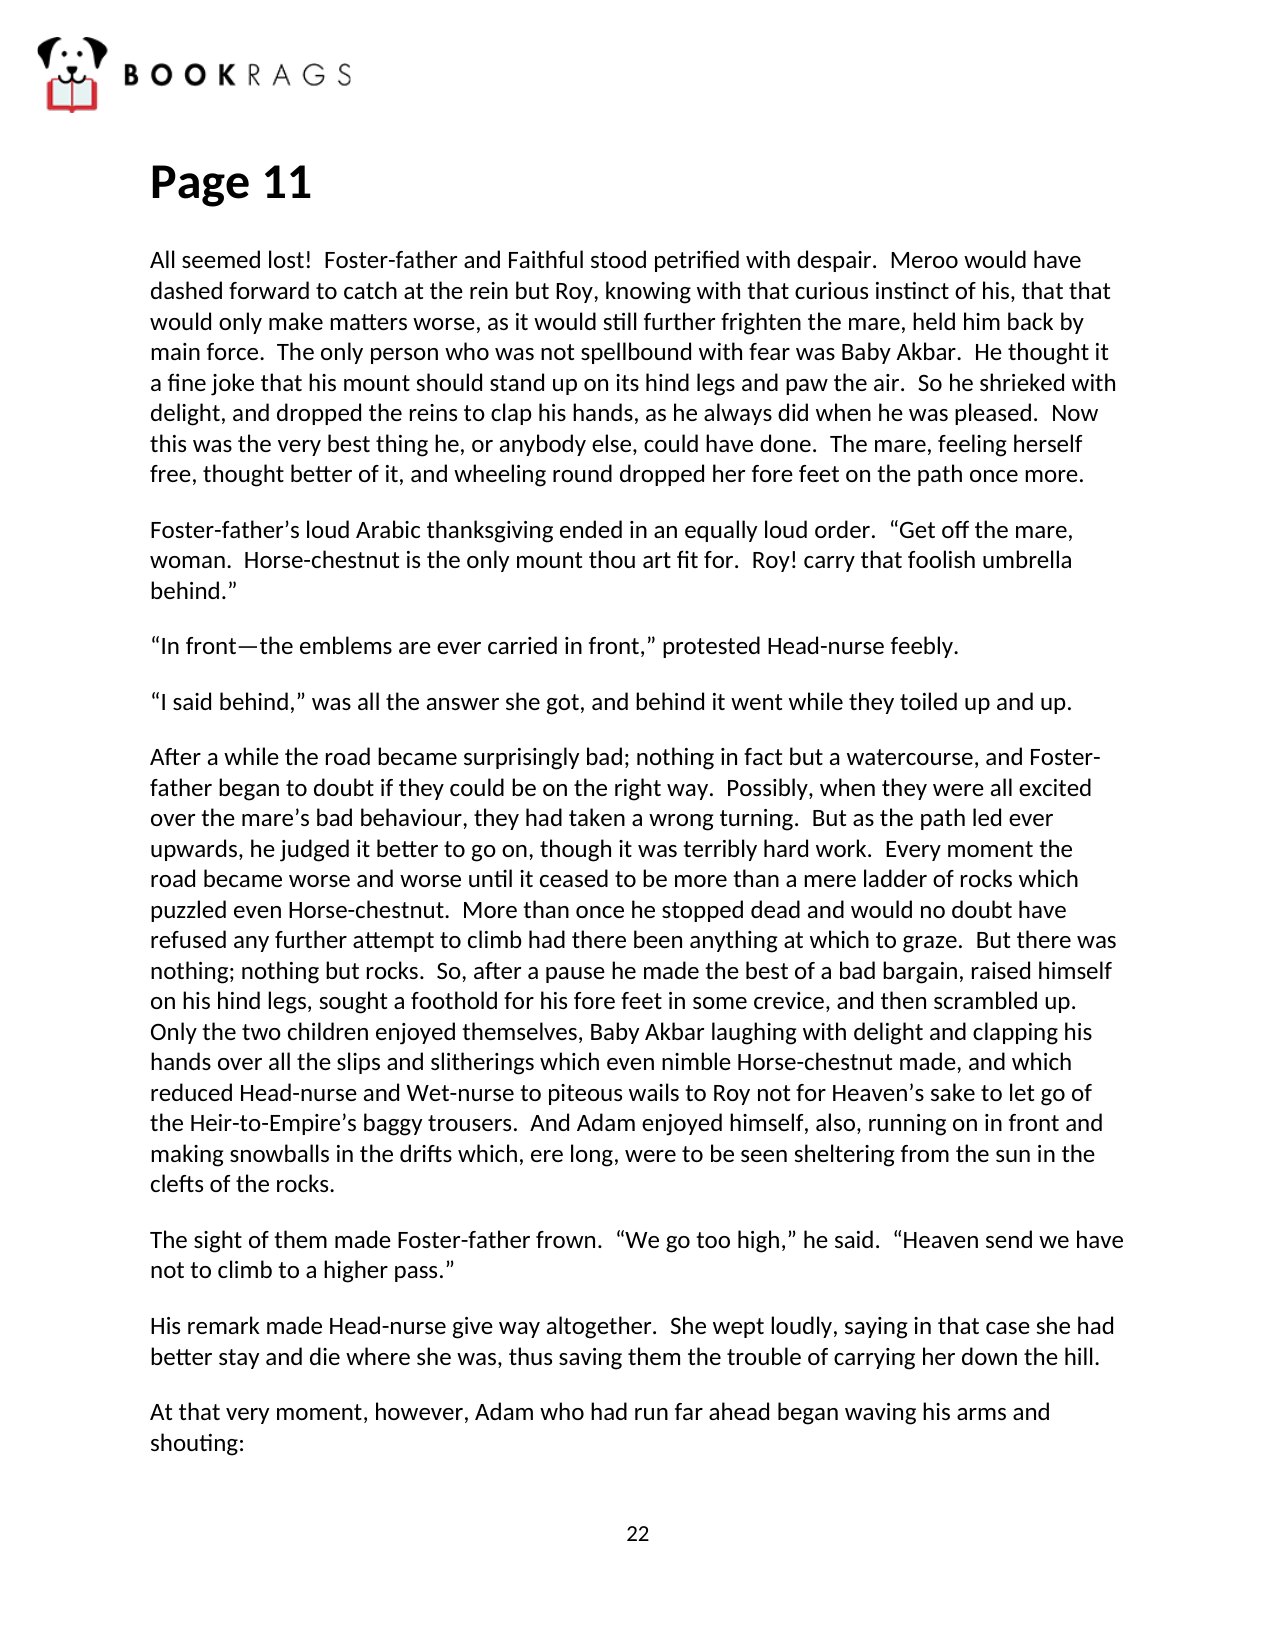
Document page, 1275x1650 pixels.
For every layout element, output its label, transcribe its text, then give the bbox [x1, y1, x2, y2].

text “In front—­the emblems are ever carried in front,” protested Head-nurse feebly. [150, 630, 1125, 661]
text After a while the road became surprisingly bad; nothing in fact but a watercourse, and Foster-father began to doubt if they could be on the right way. Possibly, when they were all excited over the mare’s bad behaviour, they had taken a wrong turning. But as the path led ever upwards, he judged it better to go on, though it was terribly hard work. Every moment the road became worse and worse until it ceased to be more than a mere ladder of rocks which puzzled even Horse-chestnut. More than once he stopped dead and would no doubt have refused any further attempt to climb had there been anything at which to graze. But there was nothing; nothing but rocks. So, after a pause he made the best of a bad bargain, raised himself on his hind legs, sought a foothold for his fore feet in some crevice, and then scrambled up. Only the two children enjoyed themselves, Baby Akbar laughing with delight and clapping his hands over all the slips and slitherings which even nimble Horse-chestnut made, and which reduced Head-nurse and Wet-nurse to piteous wails to Roy not for Heaven’s sake to let go of the Heir-to-Empire’s baggy trousers. And Adam enjoyed himself, also, running on in front and making snowballs in the drifts which, ere long, were to be seen sheltering from the sun in the clefts of the rocks. [150, 741, 1125, 1199]
text Page 11 [150, 150, 1125, 211]
text All seemed lost! Foster-father and Faithful stood petrified with despair. Meroo would have dashed forward to catch at the rein but Roy, knowing with that curious instinct of his, that that would only make matters worse, as it would still further frighten the mare, held him back by main force. The only person who was not spellbound with fear was Baby Akbar. He thought it a fine joke that his mount should stand up on its hind legs and paw the air. So he shrieked with delight, and dropped the reins to clap his hands, as he always did when he was pleased. Now this was the very best thing he, or anybody else, could have done. The mare, feeling herself free, thought better of it, and wheeling round dropped her fore feet on the path once more. [150, 244, 1125, 489]
text The sight of them made Foster-father frown. “We go too high,” he said. “Heaven send we have not to climb to a higher pass.” [150, 1224, 1125, 1285]
text His remark made Head-nurse give way altogether. She wept loudly, saying in that case she had better stay and die where she was, thus saving them the trouble of carrying her down the hill. [150, 1310, 1125, 1371]
text Foster-father’s loud Arabic thanksgiving ended in an equally loud order. “Get off the mare, woman. Horse-chestnut is the only mount thou art fit for. Roy! carry that foolish umbrella behind.” [150, 514, 1125, 605]
text “I said behind,” was all the answer she got, and behind it went while they toiled up and up. [150, 686, 1125, 716]
text At that very moment, however, Adam who had run far ahead began waving his arms and shouting: [150, 1396, 1125, 1457]
picture [37, 37, 351, 113]
